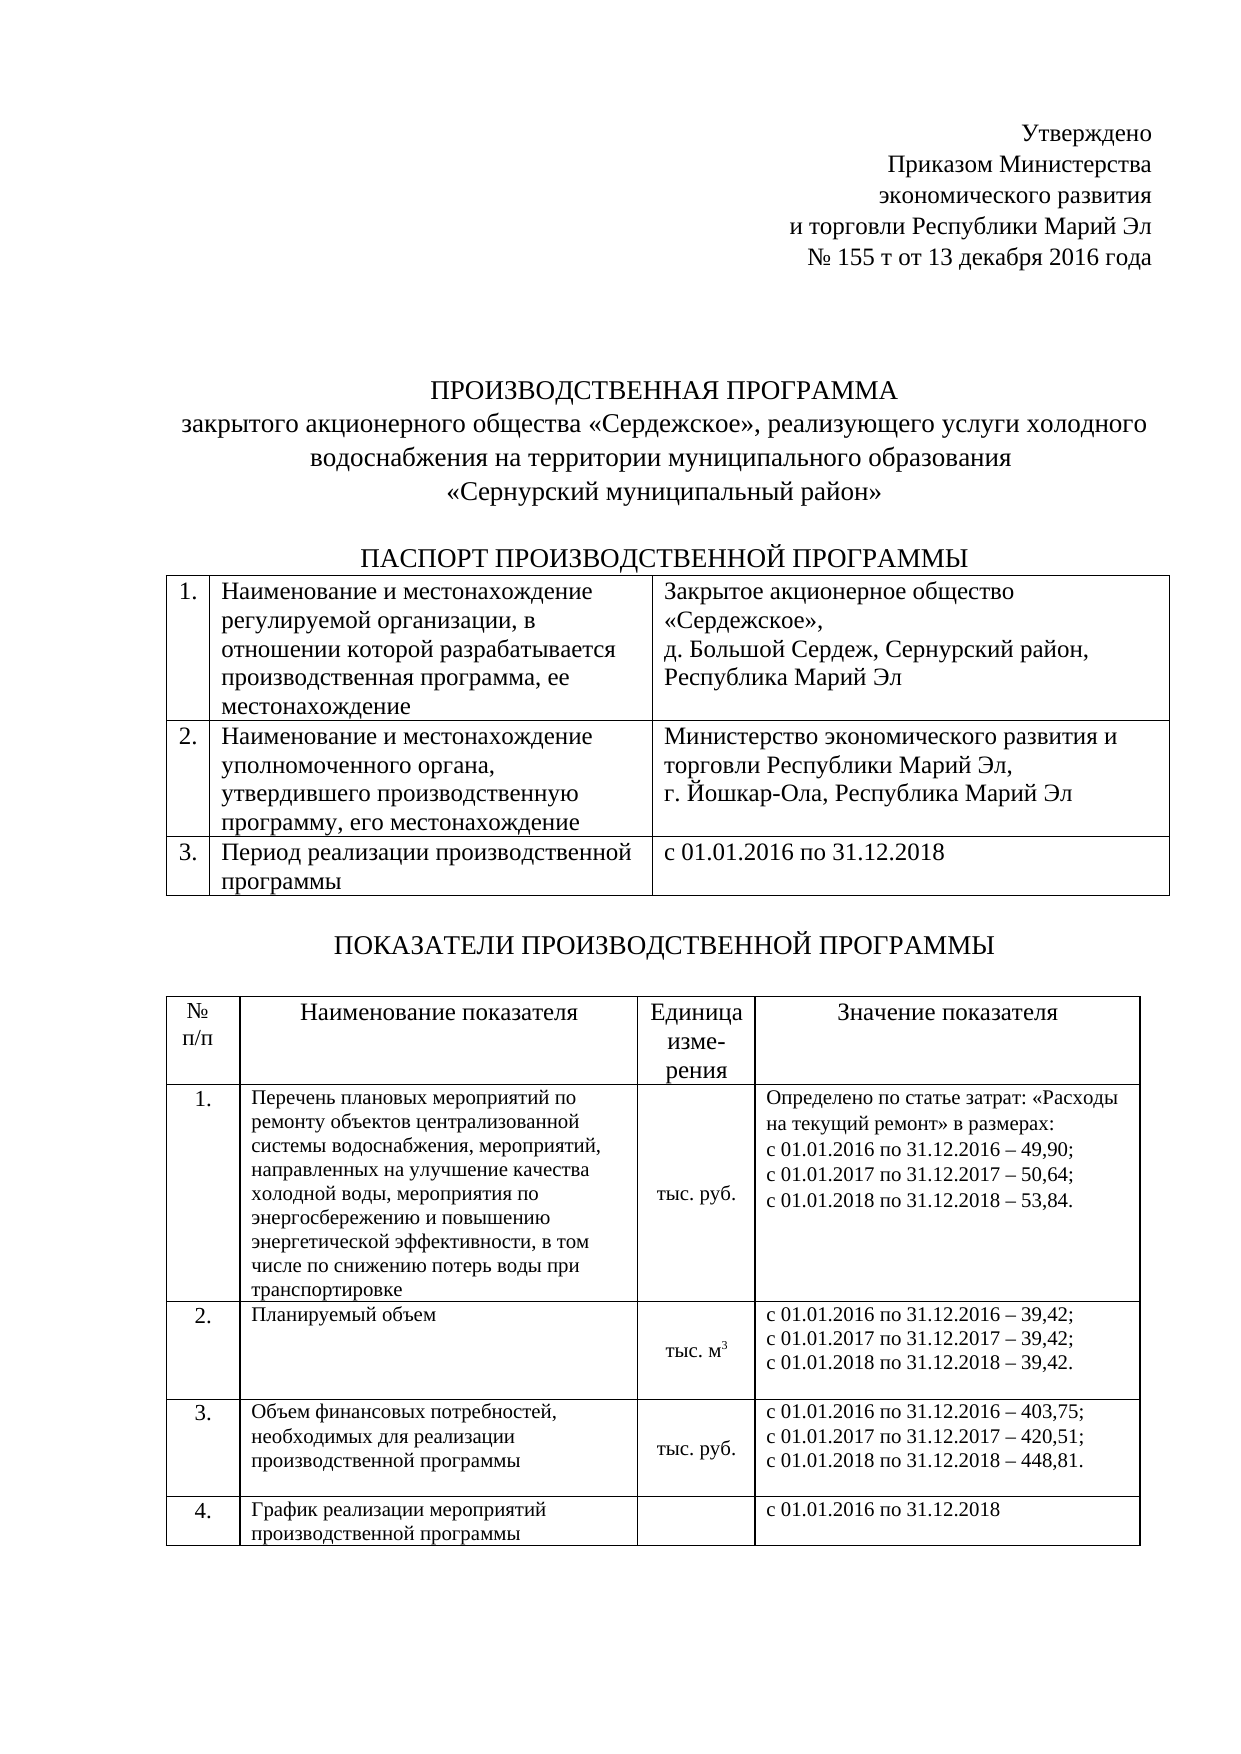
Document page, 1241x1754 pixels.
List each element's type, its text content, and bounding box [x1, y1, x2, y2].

text ПОКАЗАТЕЛИ ПРОИЗВОДСТВЕННОЙ ПРОГРАММЫ [177, 929, 1152, 960]
table_header Наименование показателя [241, 997, 637, 1083]
table_cell Перечень плановых мероприятий по ремонту объектов централизованной системы водоснабжения, мероприятий, направленных на улучшение качества холодной воды, мероприятия по энергосбережению и повышению энергетической эффективности, в том числе по снижению потерь воды при транспортировке [241, 1085, 637, 1301]
table_cell с 01.01.2016 по 31.12.2016 – 39,42; с 01.01.2017 по 31.12.2017 – 39,42; с 01.01.2018 по 31.12.2018 – 39,42. [756, 1302, 1139, 1398]
table_header Закрытое акционерное общество «Сердежское», д. Большой Сердеж, Сернурский район, Республика Марий Эл [653, 576, 1169, 720]
table_header Значение показателя [756, 997, 1139, 1083]
table_cell График реализации мероприятий производственной программы [241, 1497, 637, 1545]
table_cell 2. [167, 721, 209, 836]
table_header 1. [167, 576, 209, 720]
table_cell тыс. руб. [638, 1085, 754, 1301]
table_cell 2. [167, 1302, 239, 1398]
table_cell Министерство экономического развития и торговли Республики Марий Эл, г. Йошкар-Ола, Республика Марий Эл [653, 721, 1169, 836]
table_header Единица изме-рения [638, 997, 754, 1083]
table_cell Объем финансовых потребностей, необходимых для реализации производственной программы [241, 1400, 637, 1496]
table_cell Планируемый объем [241, 1302, 637, 1398]
table_cell 4. [167, 1497, 239, 1545]
table_cell [638, 1497, 754, 1545]
text ПАСПОРТ ПРОИЗВОДСТВЕННОЙ ПРОГРАММЫ [177, 542, 1152, 573]
text ПРОИЗВОДСТВЕННАЯ ПРОГРАММА [177, 374, 1152, 405]
table_cell с 01.01.2016 по 31.12.2018 [653, 837, 1169, 894]
text Приказом Министерства экономического развития и торговли Республики Марий Эл [177, 149, 1152, 240]
text Утверждено [177, 118, 1152, 147]
table_cell тыс. руб. [638, 1400, 754, 1496]
table_cell 3. [167, 837, 209, 894]
table_cell с 01.01.2016 по 31.12.2016 – 403,75; с 01.01.2017 по 31.12.2017 – 420,51; с 01.01.2018 по 31.12.2018 – 448,81. [756, 1400, 1139, 1496]
table_header № п/п [167, 997, 239, 1083]
text № 155 т от 13 декабря 2016 года [177, 242, 1152, 271]
table_cell Определено по статье затрат: «Расходы на текущий ремонт» в размерах: с 01.01.2016 по 31.12.2016 – 49,90; с 01.01.2017 по 31.12.2017 – 50,64; с 01.01.2018 по 31.12.2018 – 53,84. [756, 1085, 1139, 1301]
table_cell тыс. м3 [638, 1302, 754, 1398]
table_cell 1. [167, 1085, 239, 1301]
text закрытого акционерного общества «Сердежское», реализующего услуги холодного водоснабжения на территории муниципального образования «Сернурский муниципальный район» [177, 407, 1152, 506]
table_cell с 01.01.2016 по 31.12.2018 [756, 1497, 1139, 1545]
table_cell Период реализации производственной программы [210, 837, 652, 894]
table_header Наименование и местонахождение регулируемой организации, в отношении которой разрабатывается производственная программа, ее местонахождение [210, 576, 652, 720]
table_cell 3. [167, 1400, 239, 1496]
table_cell Наименование и местонахождение уполномоченного органа, утвердившего производственную программу, его местонахождение [210, 721, 652, 836]
